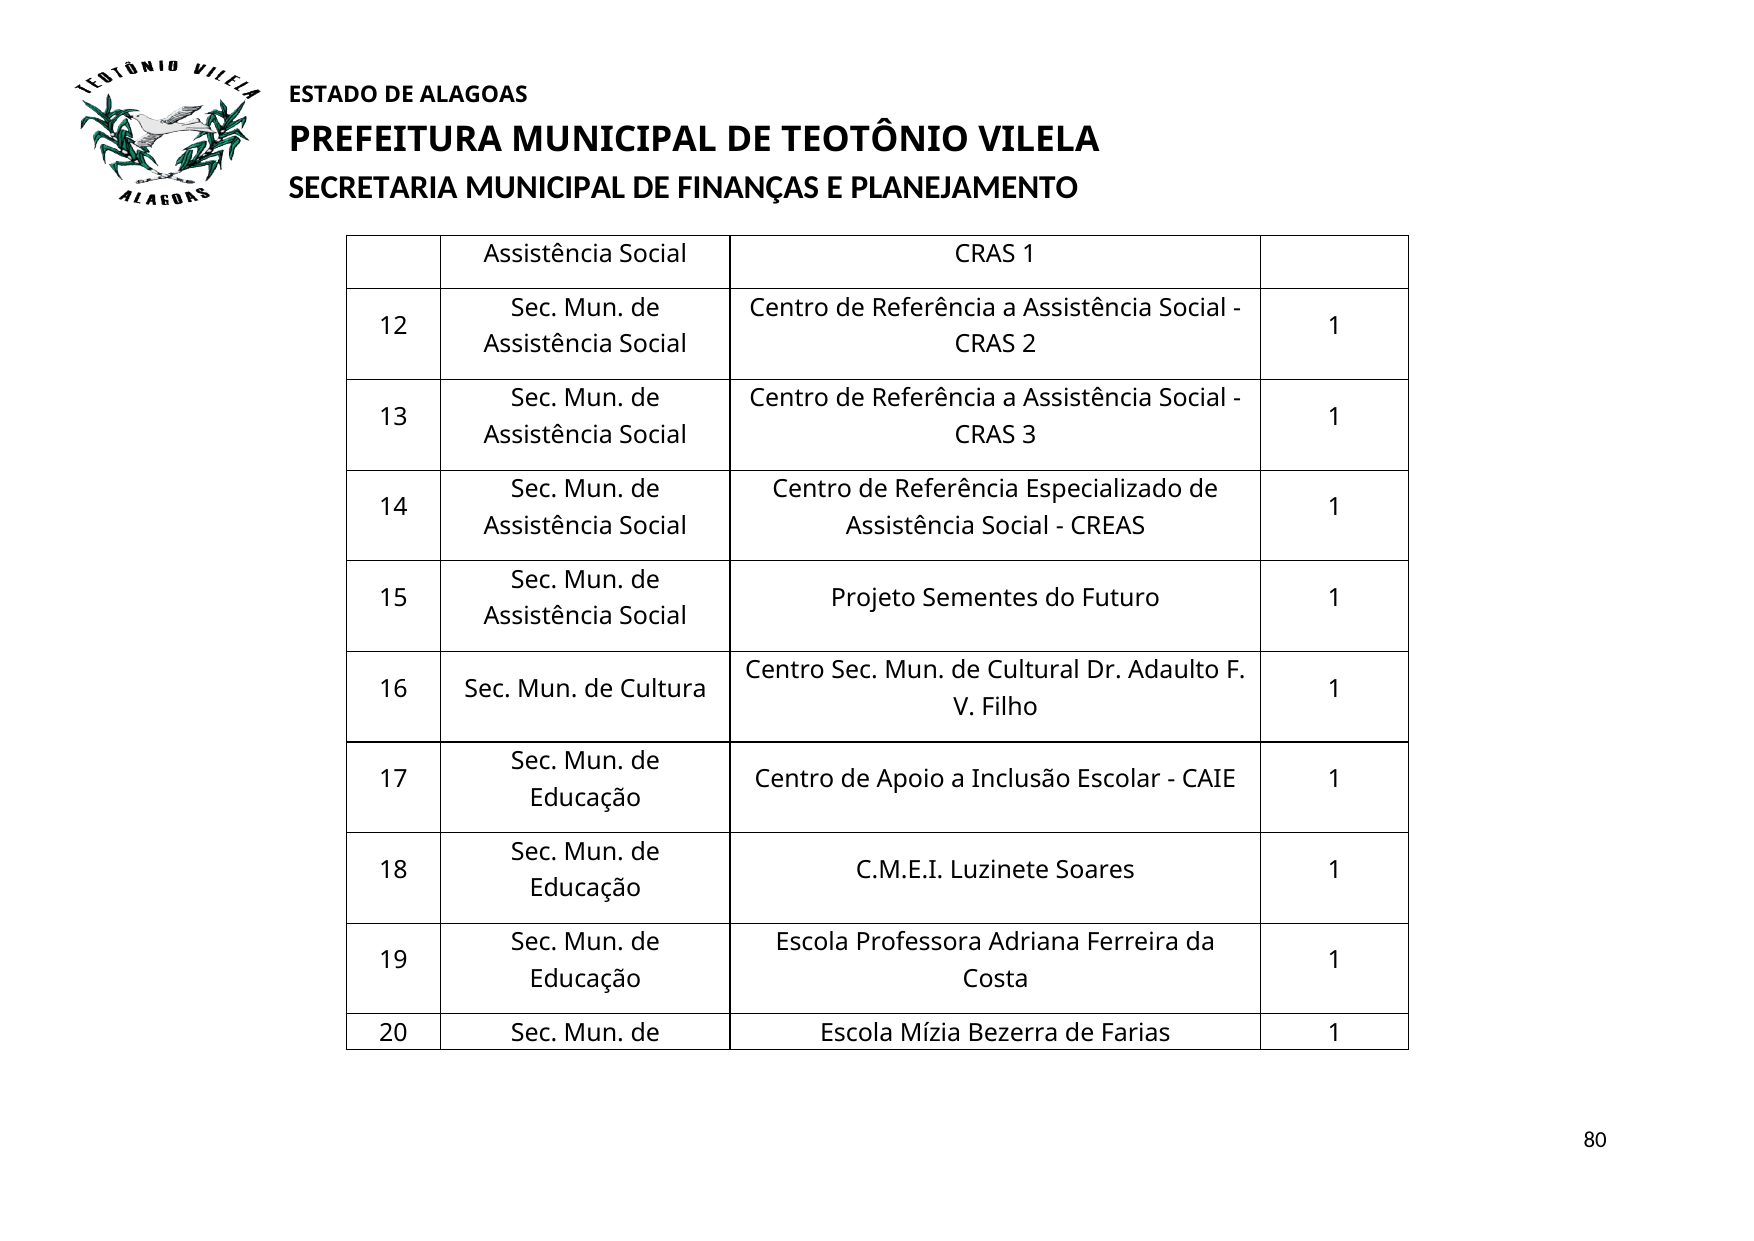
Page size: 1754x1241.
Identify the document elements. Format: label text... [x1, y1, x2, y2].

table_cell 12 [347, 289, 440, 379]
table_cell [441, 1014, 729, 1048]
table_cell 1 [1261, 380, 1408, 469]
table_cell Centro Sec. Mun. de Cultural Dr. Adaulto F. V. Filho [731, 652, 1260, 741]
table_cell 15 [347, 561, 440, 651]
table_cell Centro de Referência Especializado de Assistência Social - CREAS [731, 471, 1260, 560]
table_cell 1 [1261, 471, 1408, 560]
table_cell 1 [1261, 236, 1408, 288]
table_cell Sec. Mun. de Assistência Social [441, 289, 729, 379]
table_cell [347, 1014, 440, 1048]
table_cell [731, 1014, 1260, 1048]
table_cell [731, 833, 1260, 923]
table_cell Sec. Mun. de Assistência Social [441, 561, 729, 651]
table_cell Centro de Referência a Assistência Social - CRAS 3 [731, 380, 1260, 469]
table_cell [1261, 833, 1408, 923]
table_cell 1 [1261, 561, 1408, 651]
table_cell Sec. Mun. de Educação [441, 743, 729, 832]
table_cell 1 [1261, 289, 1408, 379]
table_cell Sec. Mun. de Assistência Social [441, 236, 729, 288]
table_cell 17 [347, 743, 440, 832]
table_cell Projeto Sementes do Futuro [731, 561, 1260, 651]
table_cell Centro de Apoio a Inclusão Escolar - CAIE [731, 743, 1260, 832]
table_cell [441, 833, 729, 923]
table_cell 16 [347, 652, 440, 741]
table_cell Sec. Mun. de Cultura [441, 652, 729, 741]
picture [67, 57, 268, 210]
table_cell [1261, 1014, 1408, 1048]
table_cell Centro de Referência a Assistência Social - CRAS 2 [731, 289, 1260, 379]
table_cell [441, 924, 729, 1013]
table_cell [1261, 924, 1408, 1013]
table_cell Sec. Mun. de Assistência Social [441, 471, 729, 560]
table_cell Sec. Mun. de Assistência Social [441, 380, 729, 469]
table_cell 11 [347, 236, 440, 288]
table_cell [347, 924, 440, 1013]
table_cell 14 [347, 471, 440, 560]
table_cell 1 [1261, 743, 1408, 832]
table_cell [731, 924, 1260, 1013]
table_cell 1 [1261, 652, 1408, 741]
table_cell Centro de Referência a Assistência Social - CRAS 1 [731, 236, 1260, 288]
table_cell 13 [347, 380, 440, 469]
table_cell 18 [347, 833, 440, 923]
